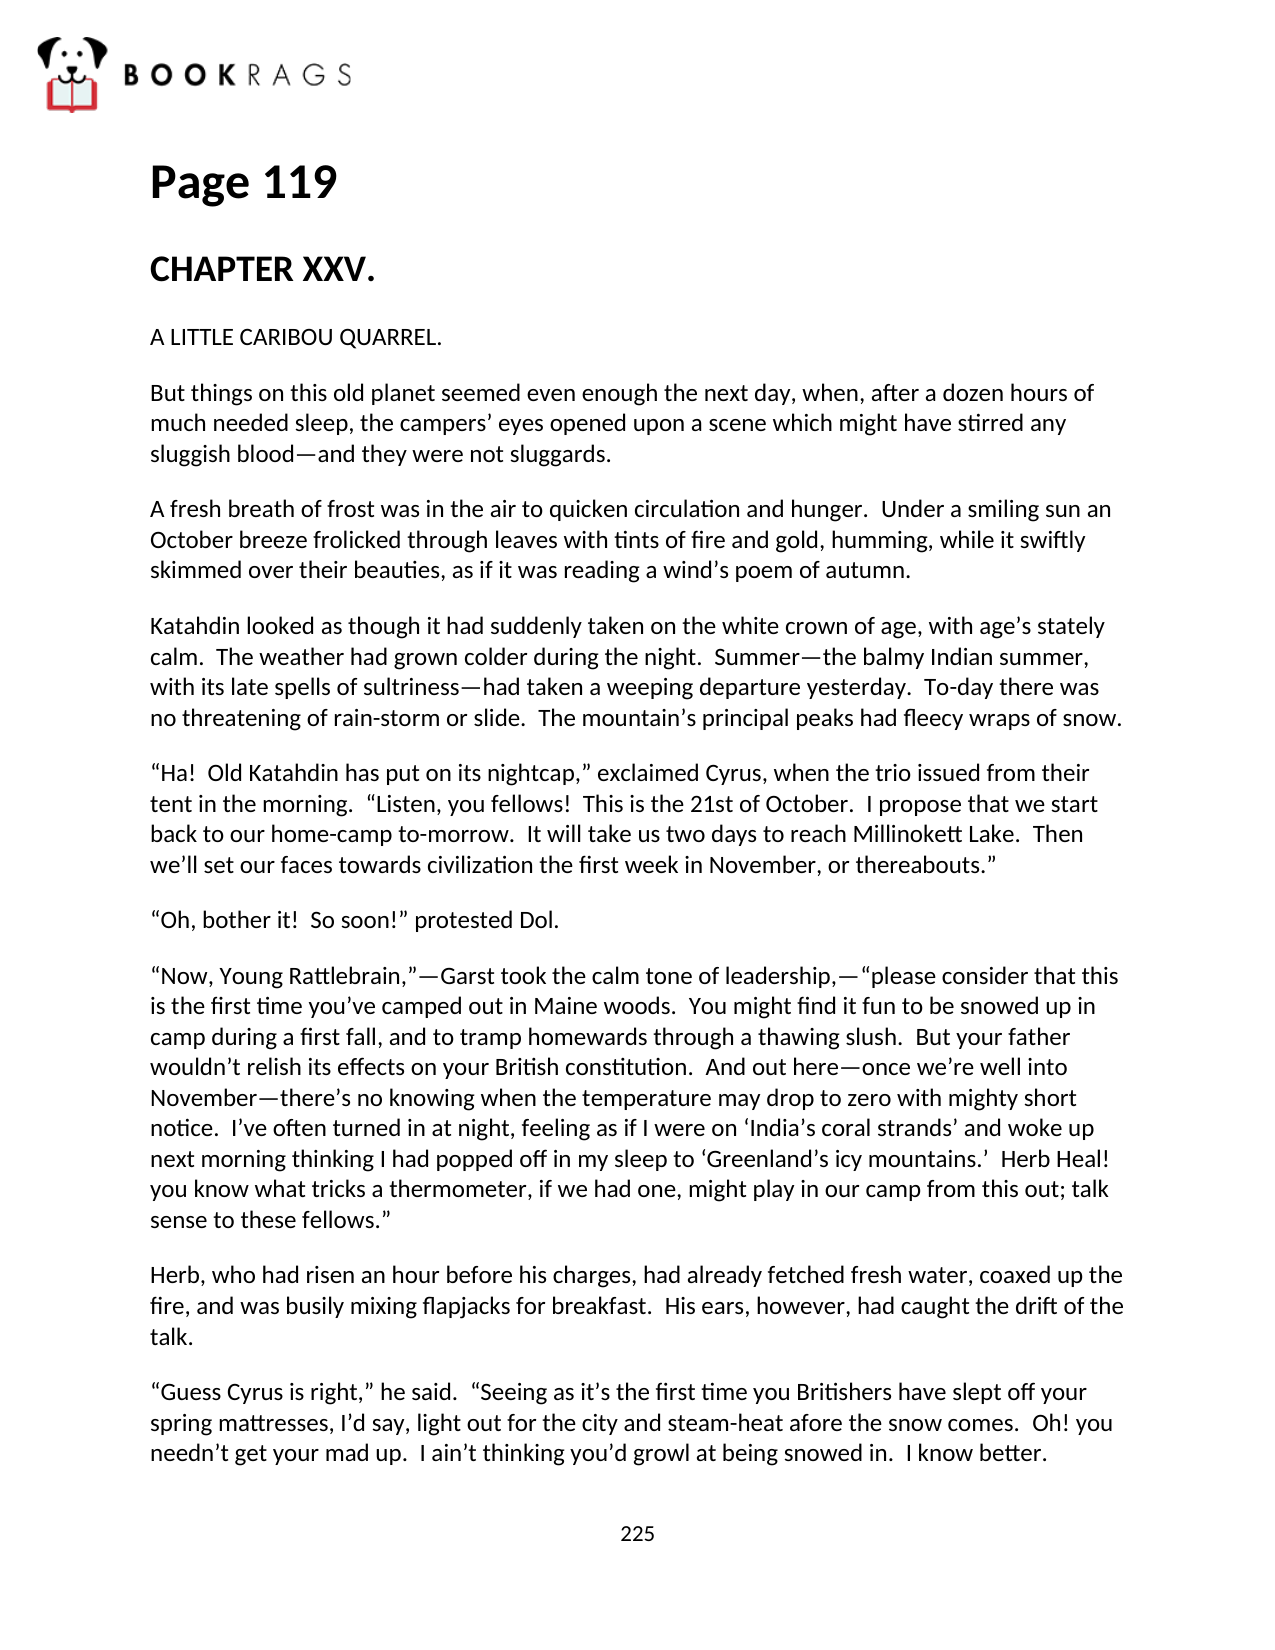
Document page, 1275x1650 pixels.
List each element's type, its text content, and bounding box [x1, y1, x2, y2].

text “Guess Cyrus is right,” he said. “Seeing as it’s the first time you Britishers have slept off your spring mattresses, I’d say, light out for the city and steam-heat afore the snow comes. Oh! you needn’t get your mad up. I ain’t thinking you’d growl at being snowed in. I know better. [150, 1376, 1125, 1468]
text “Ha! Old Katahdin has put on its nightcap,” exclaimed Cyrus, when the trio issued from their tent in the morning. “Listen, you fellows! This is the 21st of October. I propose that we start back to our home-camp to-morrow. It will take us two days to reach Millinokett Lake. Then we’ll set our faces towards civilization the first week in November, or thereabouts.” [150, 757, 1125, 879]
picture [37, 37, 351, 113]
text “Oh, bother it! So soon!” protested Dol. [150, 904, 1125, 935]
text Page 119 [150, 150, 1125, 211]
text A fresh breath of frost was in the air to quicken circulation and hunger. Under a smiling sun an October breeze frolicked through leaves with tints of fire and gold, humming, while it swiftly skimmed over their beauties, as if it was reading a wind’s poem of autumn. [150, 494, 1125, 585]
text Katahdin looked as though it had suddenly taken on the white crown of age, with age’s stately calm. The weather had grown colder during the night. Summer—­the balmy Indian summer, with its late spells of sultriness—­had taken a weeping departure yesterday. To-day there was no threatening of rain-storm or slide. The mountain’s principal peaks had fleecy wraps of snow. [150, 610, 1125, 732]
text But things on this old planet seemed even enough the next day, when, after a dozen hours of much needed sleep, the campers’ eyes opened upon a scene which might have stirred any sluggish blood—­and they were not sluggards. [150, 377, 1125, 469]
text CHAPTER XXV. [150, 244, 1125, 290]
text A LITTLE CARIBOU QUARREL. [150, 322, 1125, 352]
text “Now, Young Rattlebrain,”—­Garst took the calm tone of leadership,—­“please consider that this is the first time you’ve camped out in Maine woods. You might find it fun to be snowed up in camp during a first fall, and to tramp homewards through a thawing slush. But your father wouldn’t relish its effects on your British constitution. And out here—­once we’re well into November—­there’s no knowing when the temperature may drop to zero with mighty short notice. I’ve often turned in at night, feeling as if I were on ‘India’s coral strands’ and woke up next morning thinking I had popped off in my sleep to ‘Greenland’s icy mountains.’ Herb Heal! you know what tricks a thermometer, if we had one, might play in our camp from this out; talk sense to these fellows.” [150, 960, 1125, 1234]
text Herb, who had risen an hour before his charges, had already fetched fresh water, coaxed up the fire, and was busily mixing flapjacks for breakfast. His ears, however, had caught the drift of the talk. [150, 1259, 1125, 1351]
